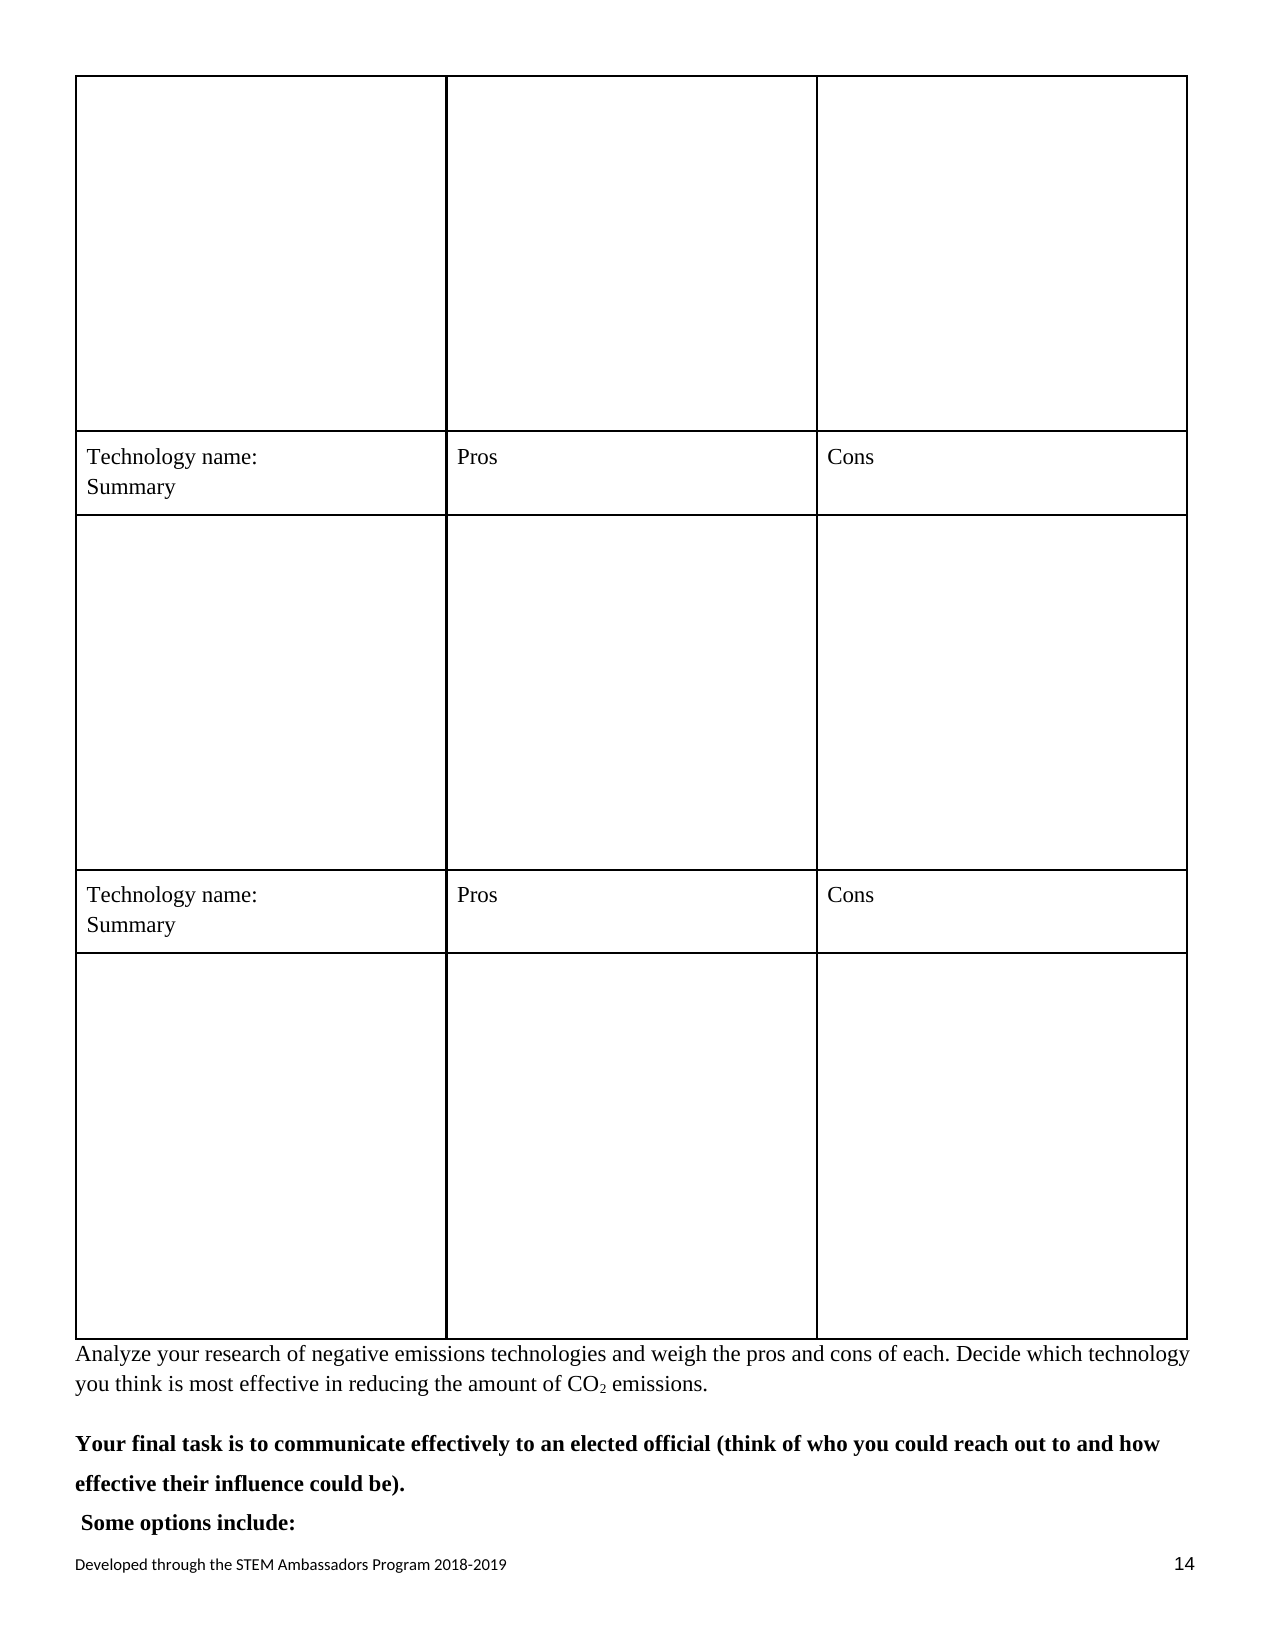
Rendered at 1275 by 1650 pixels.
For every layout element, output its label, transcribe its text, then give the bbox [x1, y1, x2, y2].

table_cell [77, 77, 445, 430]
table_cell Technology name: Summary [77, 871, 445, 952]
text Your final task is to communicate effectively to an elected official (think of who you could reach out to and how effective their influence could be). [75, 1430, 1200, 1496]
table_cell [77, 432, 445, 513]
table_cell Pros [448, 871, 816, 952]
table_cell [448, 77, 816, 430]
table_cell [818, 954, 1186, 1337]
table_cell [448, 954, 816, 1337]
text Analyze your research of negative emissions technologies and weigh the pros and cons of each. Decide which technology you think is most effective in reducing the amount of CO2 emissions. [75, 1339, 1200, 1396]
table_cell Cons [818, 871, 1186, 952]
table_cell [77, 954, 445, 1337]
table_cell [818, 77, 1186, 430]
table_cell [77, 516, 445, 869]
table_cell Cons [818, 432, 1186, 513]
table_cell [818, 516, 1186, 869]
table_cell Pros [448, 432, 816, 513]
text Some options include: [75, 1509, 1200, 1536]
table_cell [448, 516, 816, 869]
